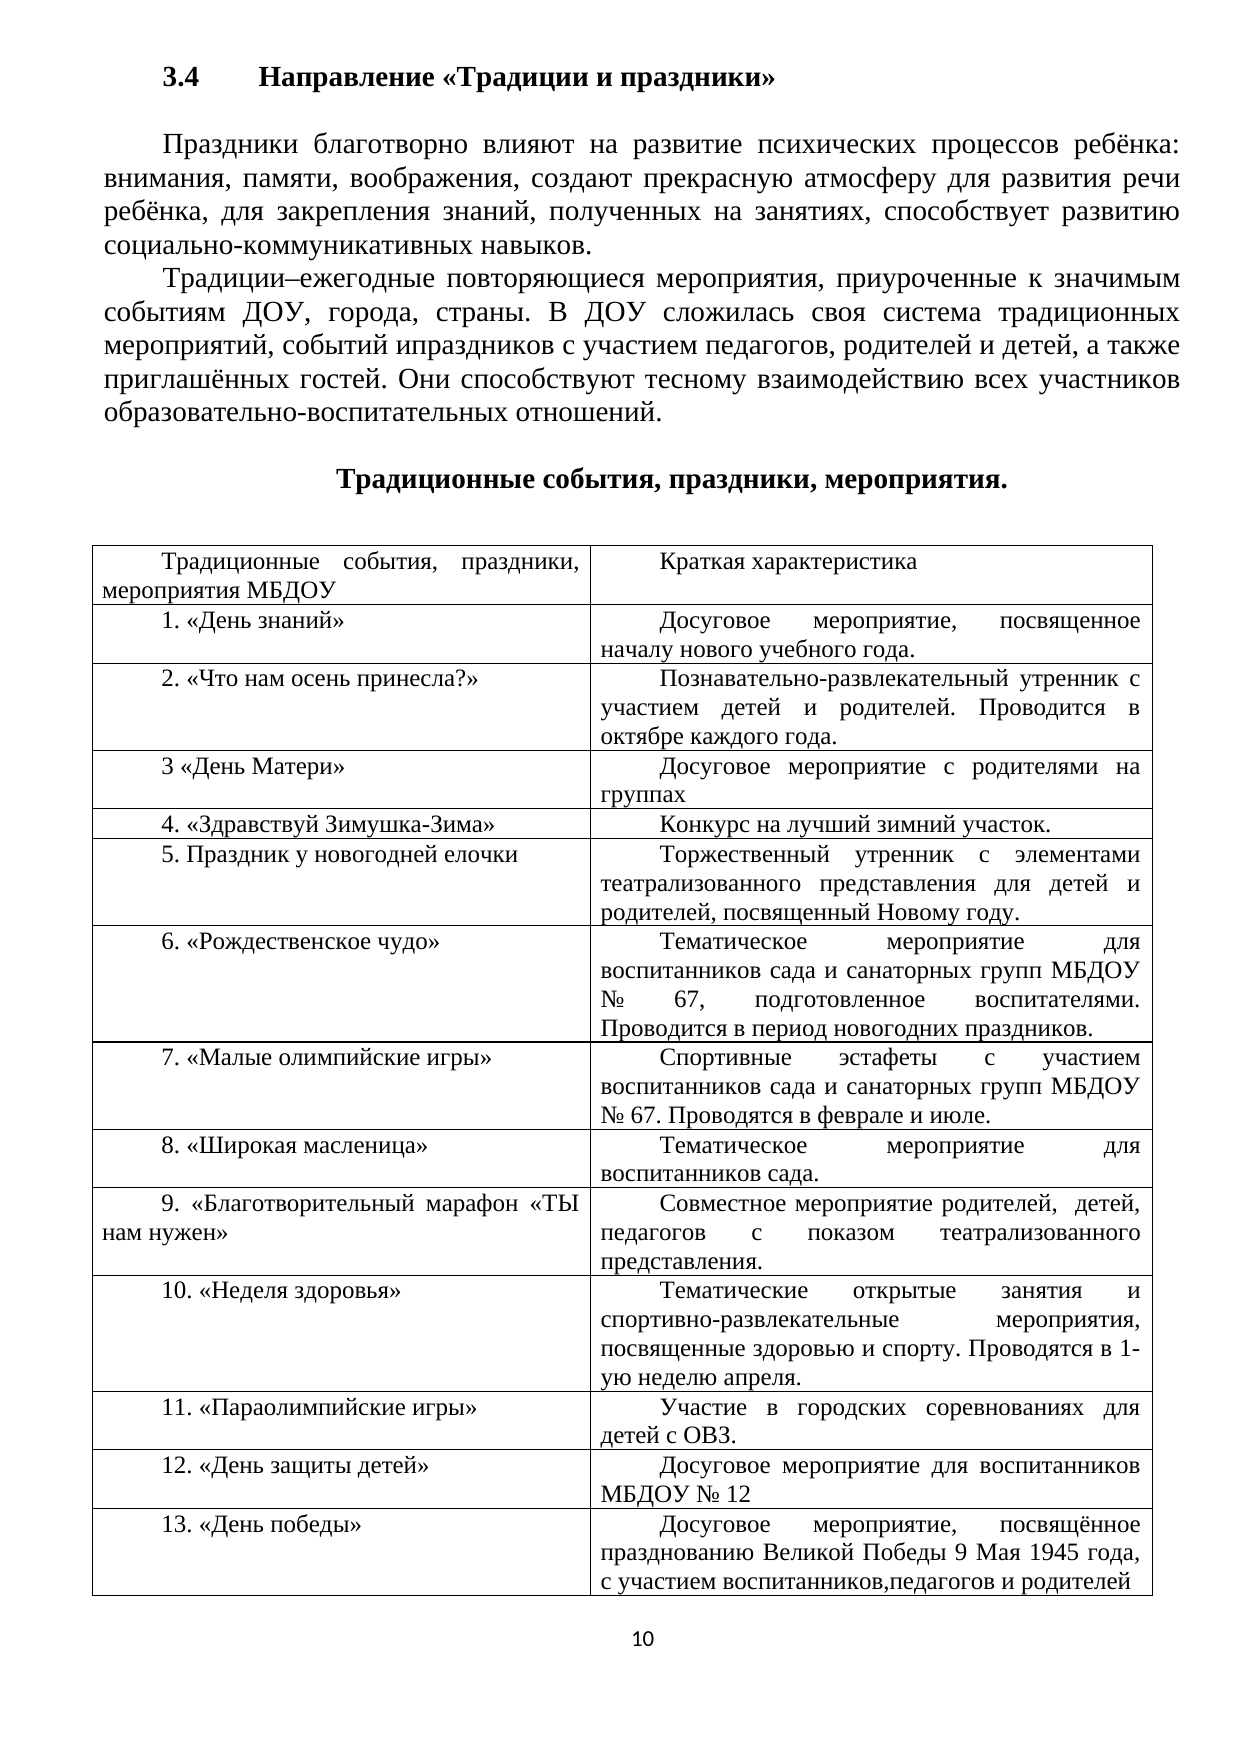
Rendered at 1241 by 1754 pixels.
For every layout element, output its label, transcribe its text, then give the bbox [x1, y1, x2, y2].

table_cell 13. «День победы» [93, 1509, 590, 1595]
table_cell Конкурс на лучший зимний участок. [591, 809, 1152, 838]
table_cell Совместное мероприятие родителей, детей, педагогов с показом театрализованного представления. [591, 1188, 1152, 1274]
table_cell 9. «Благотворительный марафон «ТЫ нам нужен» [93, 1188, 590, 1274]
table_cell Тематическое мероприятие для воспитанников сада и санаторных групп МБДОУ № 67, подготовленное воспитателями. Проводится в период новогодних праздников. [591, 926, 1152, 1041]
table_cell Тематические открытые занятия и спортивно-развлекательные мероприятия, посвященные здоровью и спорту. Проводятся в 1-ую неделю апреля. [591, 1276, 1152, 1391]
table_cell Досуговое мероприятие, посвящённое празднованию Великой Победы 9 Мая 1945 года, с участием воспитанников,педагогов и родителей [591, 1509, 1152, 1595]
list Направление «Традиции и праздники» [103, 59, 1181, 93]
table_cell 3 «День Матери» [93, 751, 590, 808]
table_cell Досуговое мероприятие для воспитанников МБДОУ № 12 [591, 1450, 1152, 1508]
text Традиционные события, праздники, мероприятия. [103, 462, 1181, 495]
table_cell 5. Праздник у новогодней елочки [93, 839, 590, 925]
table_header Традиционные события, праздники, мероприятия МБДОУ [93, 546, 590, 604]
table_cell Спортивные эстафеты с участием воспитанников сада и санаторных групп МБДОУ № 67. Проводятся в феврале и июле. [591, 1043, 1152, 1129]
table_cell 7. «Малые олимпийские игры» [93, 1043, 590, 1129]
table_header Краткая характеристика [591, 546, 1152, 604]
table_cell 1. «День знаний» [93, 605, 590, 662]
table_cell Досуговое мероприятие с родителями на группах [591, 751, 1152, 808]
table_cell 11. «Параолимпийские игры» [93, 1392, 590, 1449]
table_cell 12. «День защиты детей» [93, 1450, 590, 1508]
table_cell Торжественный утренник с элементами театрализованного представления для детей и родителей, посвященный Новому году. [591, 839, 1152, 925]
text Традиции–ежегодные повторяющиеся мероприятия, приуроченные к значимым событиям ДОУ, города, страны. В ДОУ сложилась своя система традиционных мероприятий, событий ипраздников с участием педагогов, родителей и детей, а также приглашённых гостей. Они способствуют тесному взаимодействию всех участников образовательно-воспитательных отношений. [103, 260, 1181, 428]
table_cell 10. «Неделя здоровья» [93, 1276, 590, 1391]
text Праздники благотворно влияют на развитие психических процессов ребёнка: внимания, памяти, воображения, создают прекрасную атмосферу для развития речи ребёнка, для закрепления знаний, полученных на занятиях, способствует развитию социально-коммуникативных навыков. [103, 126, 1181, 260]
table_cell Познавательно-развлекательный утренник с участием детей и родителей. Проводится в октябре каждого года. [591, 664, 1152, 750]
table_cell 4. «Здравствуй Зимушка-Зима» [93, 809, 590, 838]
table_cell 8. «Широкая масленица» [93, 1130, 590, 1187]
table_cell 6. «Рождественское чудо» [93, 926, 590, 1041]
table_cell Тематическое мероприятие для воспитанников сада. [591, 1130, 1152, 1187]
table_cell Участие в городских соревнованиях для детей с ОВЗ. [591, 1392, 1152, 1449]
table_cell 2. «Что нам осень принесла?» [93, 664, 590, 750]
table_cell Досуговое мероприятие, посвященное началу нового учебного года. [591, 605, 1152, 662]
